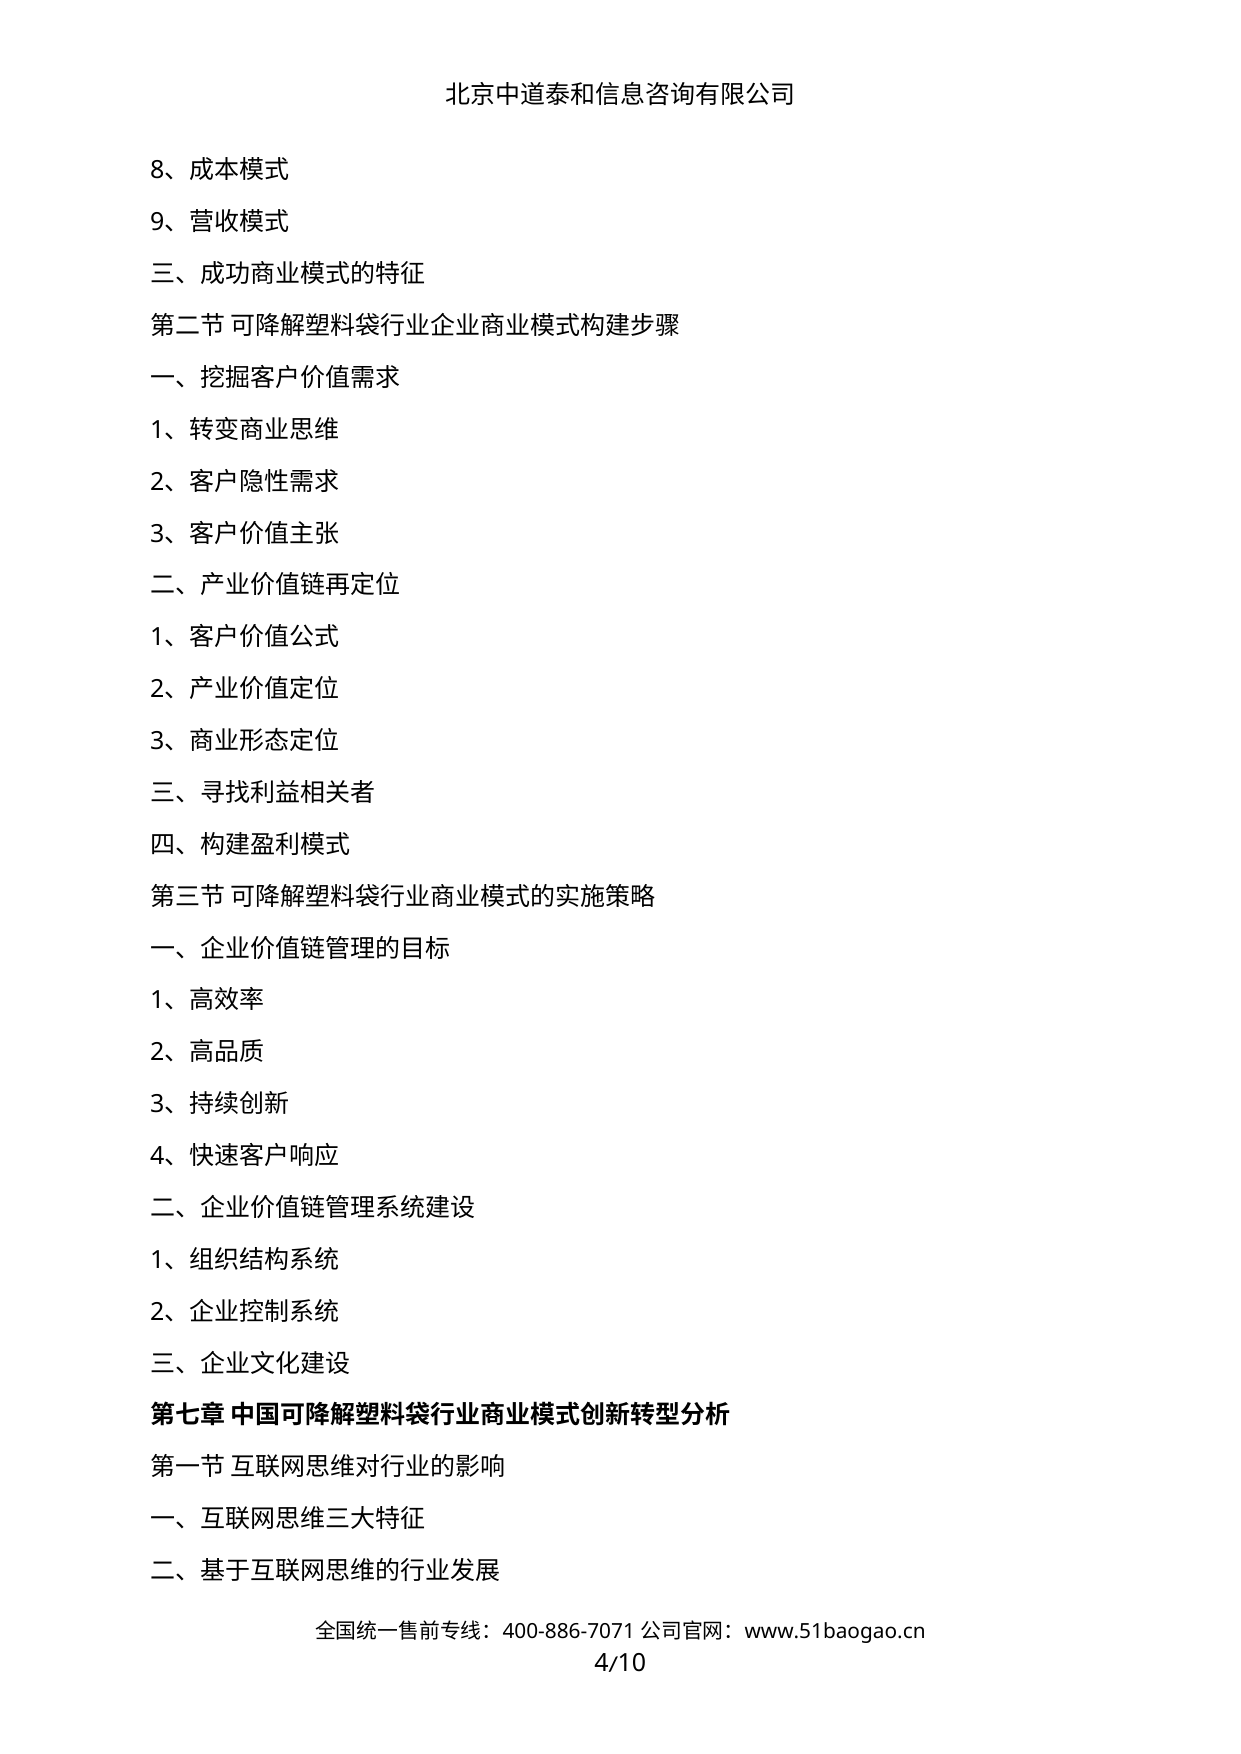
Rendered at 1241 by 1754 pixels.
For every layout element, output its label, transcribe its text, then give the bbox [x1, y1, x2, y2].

text 二、企业价值链管理系统建设 [150, 1187, 1090, 1224]
text 一、企业价值链管理的目标 [150, 928, 1090, 964]
text 9、营收模式 [150, 202, 1090, 238]
text 3、商业形态定位 [150, 721, 1090, 757]
text 1、转变商业思维 [150, 409, 1090, 446]
text 2、客户隐性需求 [150, 461, 1090, 497]
text 一、互联网思维三大特征 [150, 1499, 1090, 1535]
text 第二节 可降解塑料袋行业企业商业模式构建步骤 [150, 306, 1090, 342]
text 2、产业价值定位 [150, 669, 1090, 705]
text 1、组织结构系统 [150, 1239, 1090, 1276]
text 第一节 互联网思维对行业的影响 [150, 1447, 1090, 1483]
text 1、客户价值公式 [150, 617, 1090, 653]
text 2、高品质 [150, 1032, 1090, 1068]
text 一、挖掘客户价值需求 [150, 357, 1090, 394]
text 三、成功商业模式的特征 [150, 254, 1090, 290]
text 三、寻找利益相关者 [150, 772, 1090, 809]
text 4、快速客户响应 [150, 1136, 1090, 1172]
text 8、成本模式 [150, 150, 1090, 186]
text 三、企业文化建设 [150, 1343, 1090, 1379]
text 1、高效率 [150, 980, 1090, 1016]
text 二、基于互联网思维的行业发展 [150, 1551, 1090, 1587]
text 二、产业价值链再定位 [150, 565, 1090, 601]
text 2、企业控制系统 [150, 1291, 1090, 1327]
text 第七章 中国可降解塑料袋行业商业模式创新转型分析 [150, 1395, 1090, 1431]
text 四、构建盈利模式 [150, 824, 1090, 861]
text 3、客户价值主张 [150, 513, 1090, 549]
text 3、持续创新 [150, 1084, 1090, 1120]
text 第三节 可降解塑料袋行业商业模式的实施策略 [150, 876, 1090, 912]
